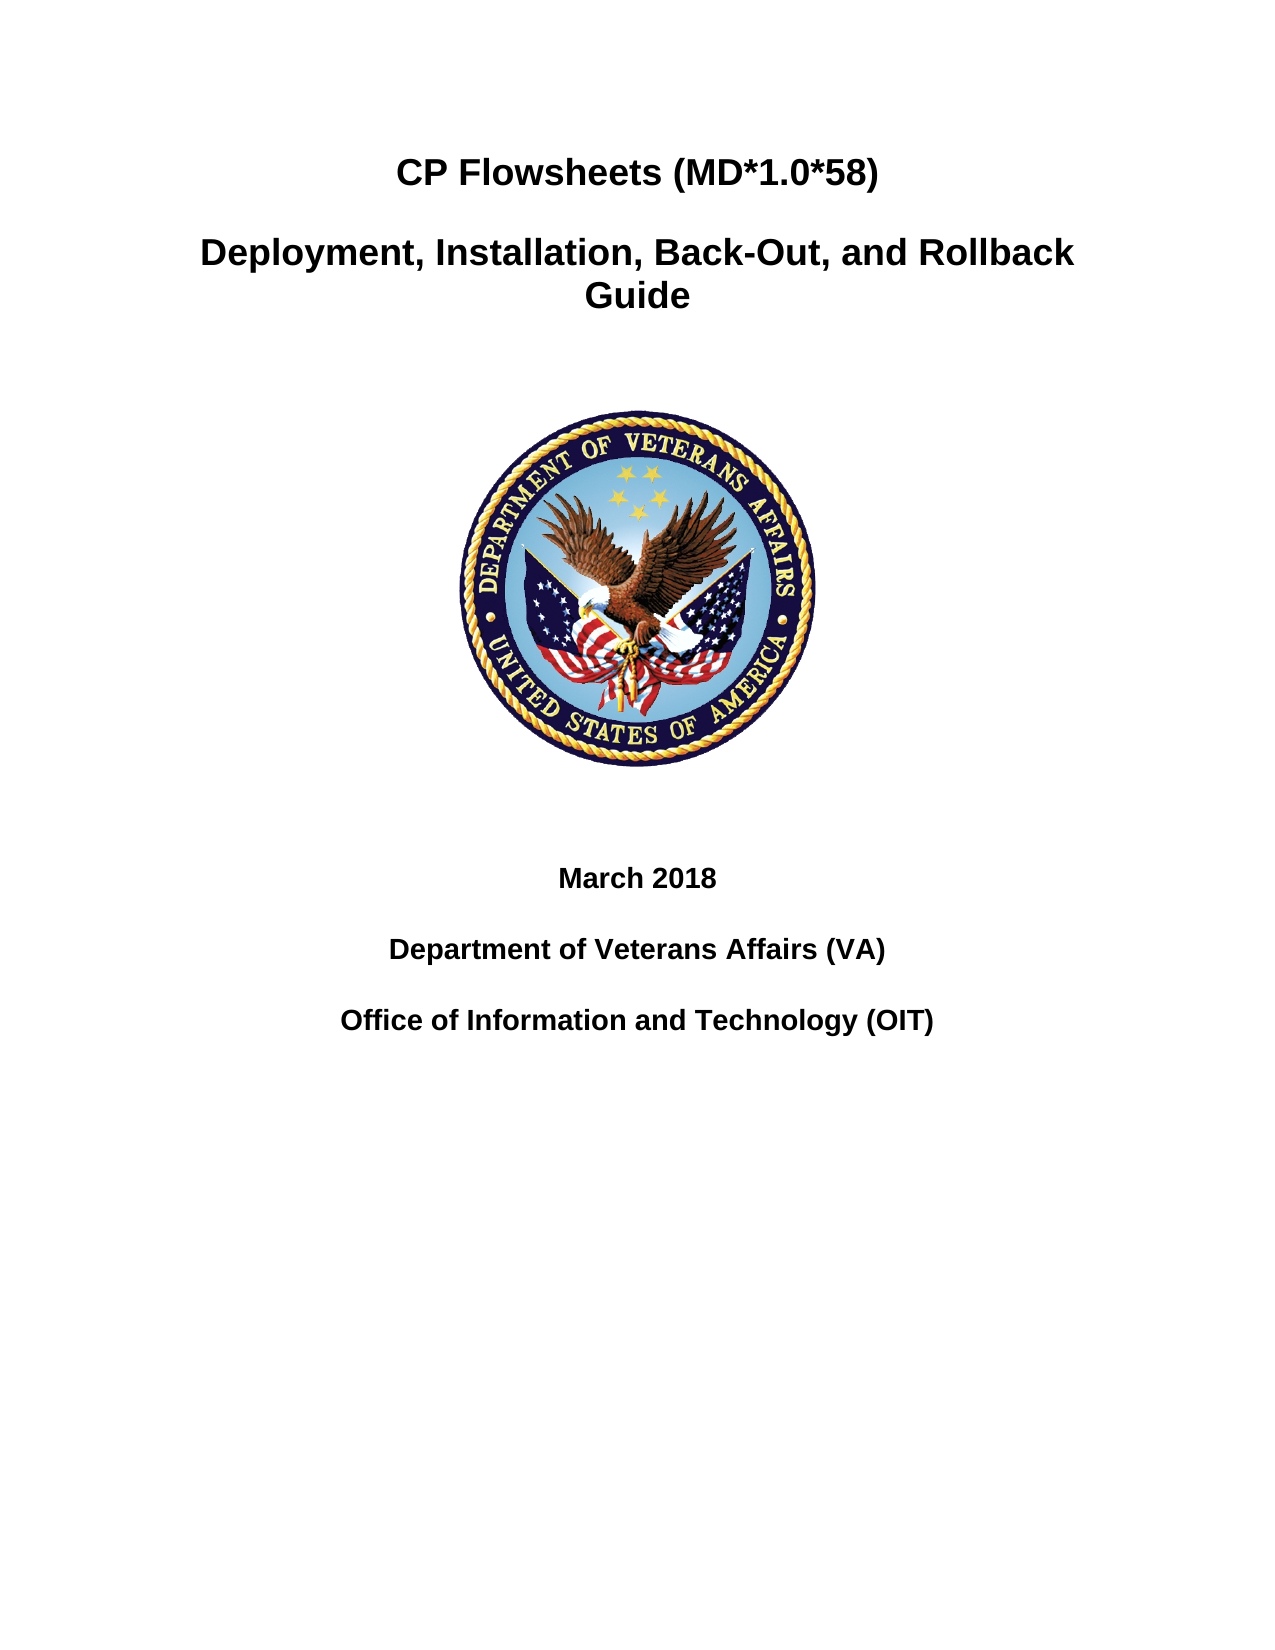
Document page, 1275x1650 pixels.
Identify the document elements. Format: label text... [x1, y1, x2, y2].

title CP Flowsheets (MD*1.0*58) [150, 150, 1125, 193]
picture [459, 410, 816, 767]
title March 2018 [150, 861, 1125, 894]
title Office of Information and Technology (OIT) [150, 1003, 1125, 1036]
title Deployment, Installation, Back-Out, and Rollback Guide [150, 231, 1125, 317]
title Department of Veterans Affairs (VA) [150, 932, 1125, 965]
